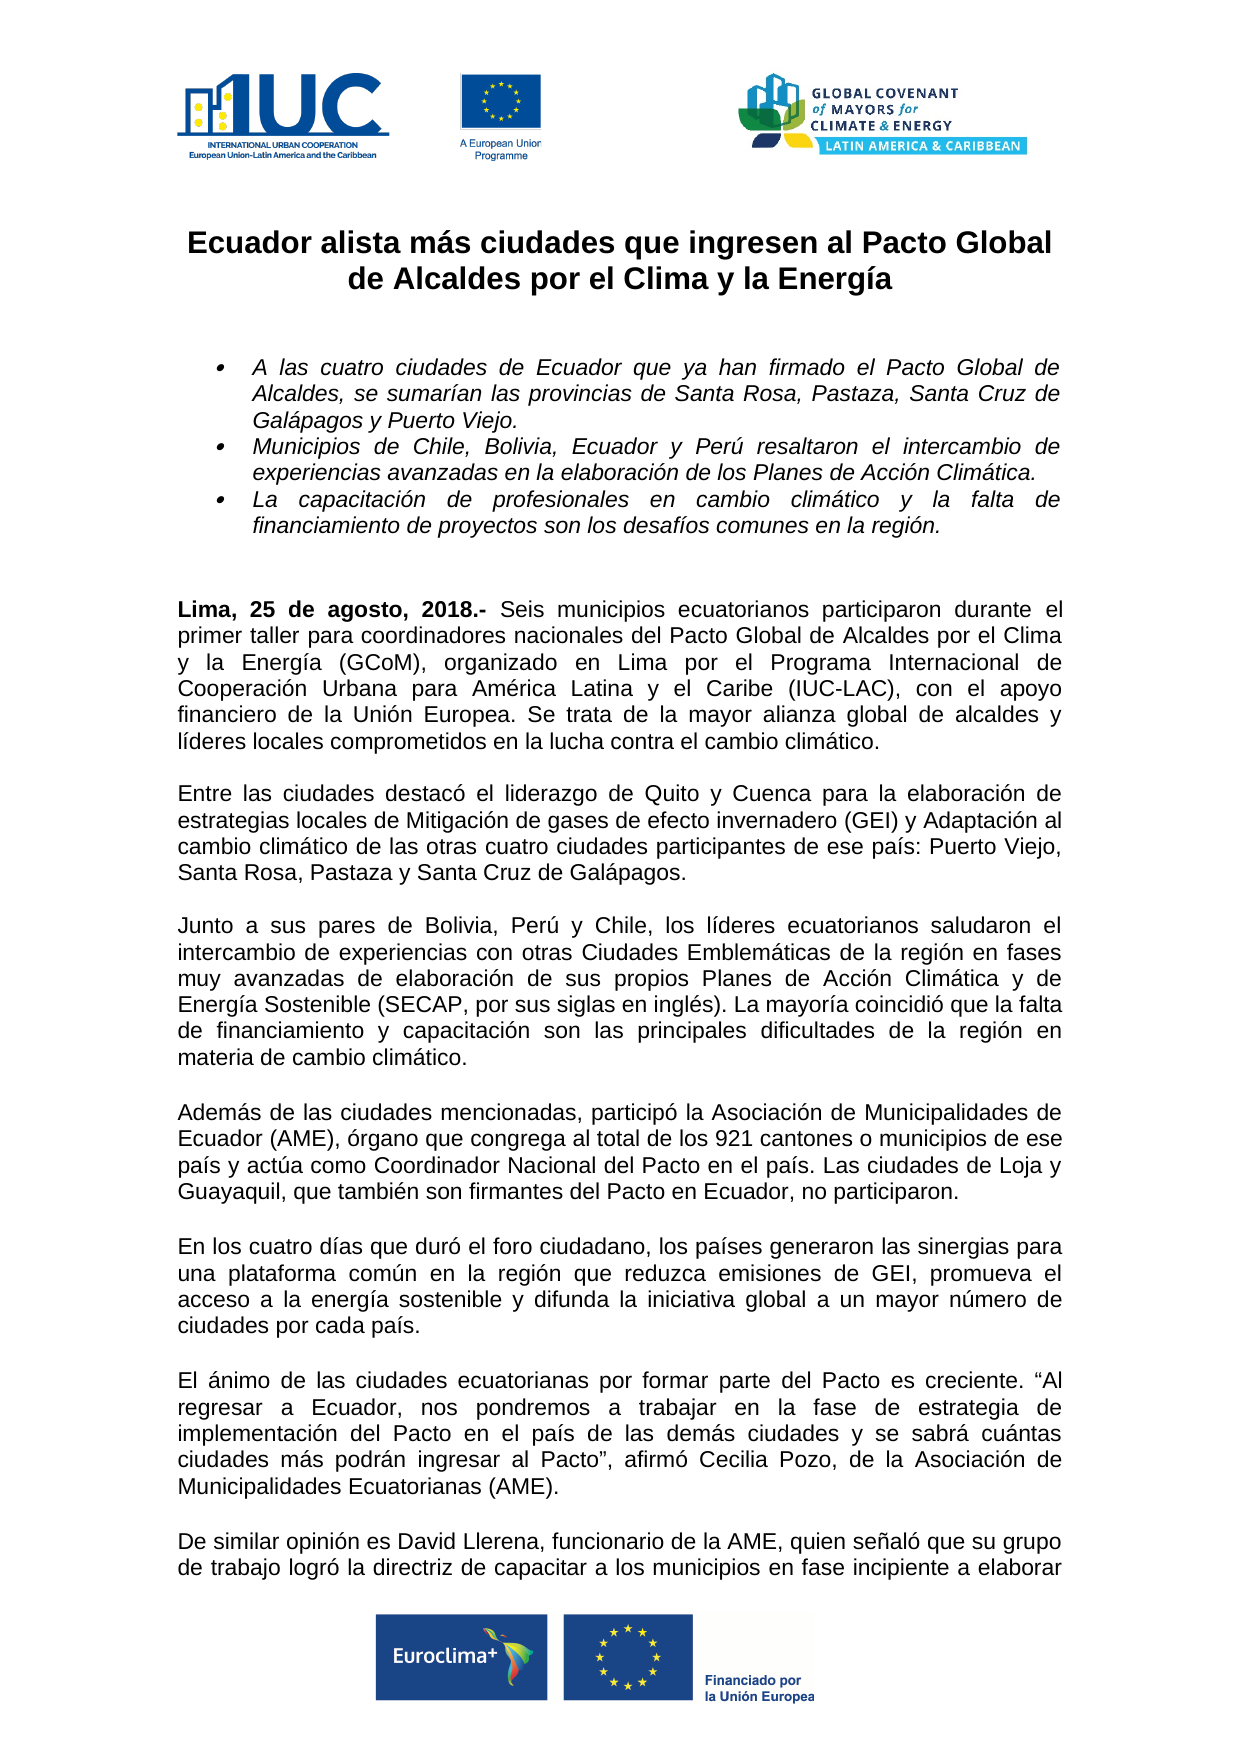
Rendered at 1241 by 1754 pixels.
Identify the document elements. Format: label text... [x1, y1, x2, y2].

picture [711, 56, 1055, 177]
text Entre las ciudades destacó el liderazgo de Quito y Cuenca para la elaboración de estrategias locales de Mitigación de gases de efecto invernadero (GEI) y Adaptación al cambio climático de las otras cuatro ciudades participantes de ese país: Puerto Viejo, Santa Rosa, Pastaza y Santa Cruz de Galápagos. [177, 780, 1063, 886]
picture [177, 73, 542, 161]
list La capacitación de profesionales en cambio climático y la falta de financiamiento de proyectos son los desafíos comunes en la región. [215, 486, 1063, 538]
text Además de las ciudades mencionadas, participó la Asociación de Municipalidades de Ecuador (AME), órgano que congrega al total de los 921 cantones o municipios de ese país y actúa como Coordinador Nacional del Pacto en el país. Las ciudades de Loja y Guayaquil, que también son firmantes del Pacto en Ecuador, no participaron. [177, 1099, 1063, 1204]
list A las cuatro ciudades de Ecuador que ya han firmado el Pacto Global de Alcaldes, se sumarían las provincias de Santa Rosa, Pastaza, Santa Cruz de Galápagos y Puerto Viejo. [215, 354, 1063, 433]
text El ánimo de las ciudades ecuatorianas por formar parte del Pacto es creciente. “Al regresar a Ecuador, nos pondremos a trabajar en la fase de estrategia de implementación del Pacto en el país de las demás ciudades y se sabrá cuántas ciudades más podrán ingresar al Pacto”, afirmó Cecilia Pozo, de la Asociación de Municipalidades Ecuatorianas (AME). [177, 1367, 1063, 1499]
text Lima, 25 de agosto, 2018.- Seis municipios ecuatorianos participaron durante el primer taller para coordinadores nacionales del Pacto Global de Alcaldes por el Clima y la Energía (GCoM), organizado en Lima por el Programa Internacional de Cooperación Urbana para América Latina y el Caribe (IUC-LAC), con el apoyo financiero de la Unión Europea. Se trata de la mayor alianza global de alcaldes y líderes locales comprometidos en la lucha contra el cambio climático. [177, 596, 1063, 754]
picture [375, 1612, 814, 1705]
list Municipios de Chile, Bolivia, Ecuador y Perú resaltaron el intercambio de experiencias avanzadas en la elaboración de los Planes de Acción Climática. [215, 433, 1063, 486]
text Ecuador alista más ciudades que ingresen al Pacto Global de Alcaldes por el Clima y la Energía [177, 224, 1063, 296]
text En los cuatro días que duró el foro ciudadano, los países generaron las sinergias para una plataforma común en la región que reduzca emisiones de GEI, promueva el acceso a la energía sostenible y difunda la iniciativa global a un mayor número de ciudades por cada país. [177, 1233, 1063, 1338]
text Junto a sus pares de Bolivia, Perú y Chile, los líderes ecuatorianos saludaron el intercambio de experiencias con otras Ciudades Emblemáticas de la región en fases muy avanzadas de elaboración de sus propios Planes de Acción Climática y de Energía Sostenible (SECAP, por sus siglas en inglés). La mayoría coincidió que la falta de financiamiento y capacitación son las principales dificultades de la región en materia de cambio climático. [177, 912, 1063, 1070]
